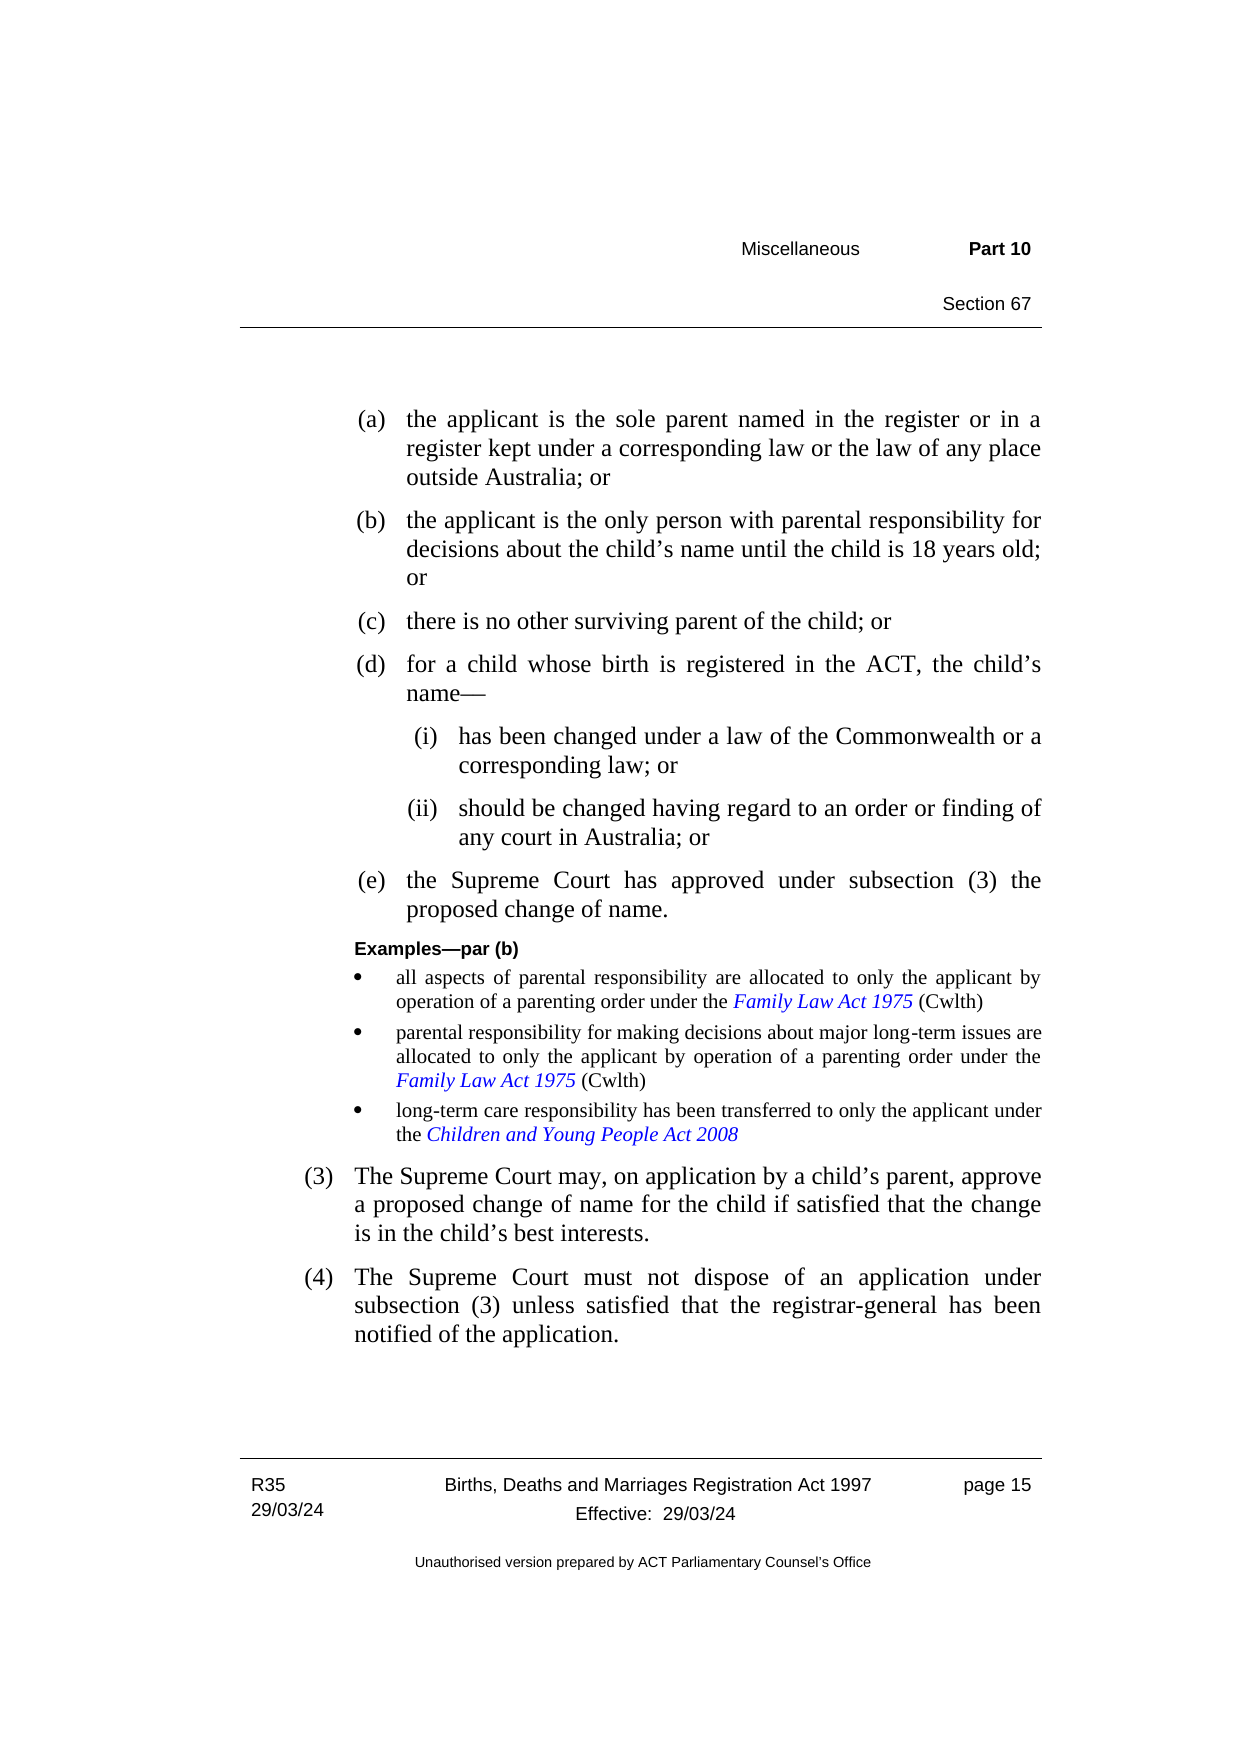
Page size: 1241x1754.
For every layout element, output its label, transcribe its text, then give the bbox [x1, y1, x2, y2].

text  parental responsibility for making decisions about major long-term issues are allocated to only the applicant by operation of a parenting order under the Family Law Act 1975 (Cwlth) [354, 1020, 1042, 1092]
text  long-term care responsibility has been transferred to only the applicant under the Children and Young People Act 2008 [354, 1098, 1042, 1146]
text (i) has been changed under a law of the Commonwealth or a corresponding law; or [239, 721, 1042, 779]
text (d) for a child whose birth is registered in the ACT, the child’s name–– [239, 649, 1042, 707]
text (3) The Supreme Court may, on application by a child’s parent, approve a proposed change of name for the child if satisfied that the change is in the child’s best interests. [239, 1161, 1042, 1247]
text (b) the applicant is the only person with parental responsibility for decisions about the child’s name until the child is 18 years old; or [239, 505, 1042, 591]
text (4) The Supreme Court must not dispose of an application under subsection (3) unless satisfied that the registrar-general has been notified of the application. [239, 1262, 1042, 1348]
text (c) there is no other surviving parent of the child; or [239, 606, 1042, 634]
text (a) the applicant is the sole parent named in the register or in a register kept under a corresponding law or the law of any place outside ; or [239, 404, 1042, 490]
text  all aspects of parental responsibility are allocated to only the applicant by operation of a parenting order under the Family Law Act 1975 (Cwlth) [354, 965, 1042, 1013]
text (e) the Supreme Court has approved under subsection (3) the proposed change of name. [239, 865, 1042, 923]
text Examples—par (b) [354, 937, 1042, 959]
text (ii) should be changed having regard to an order or finding of any court in Australia; or [239, 793, 1042, 851]
